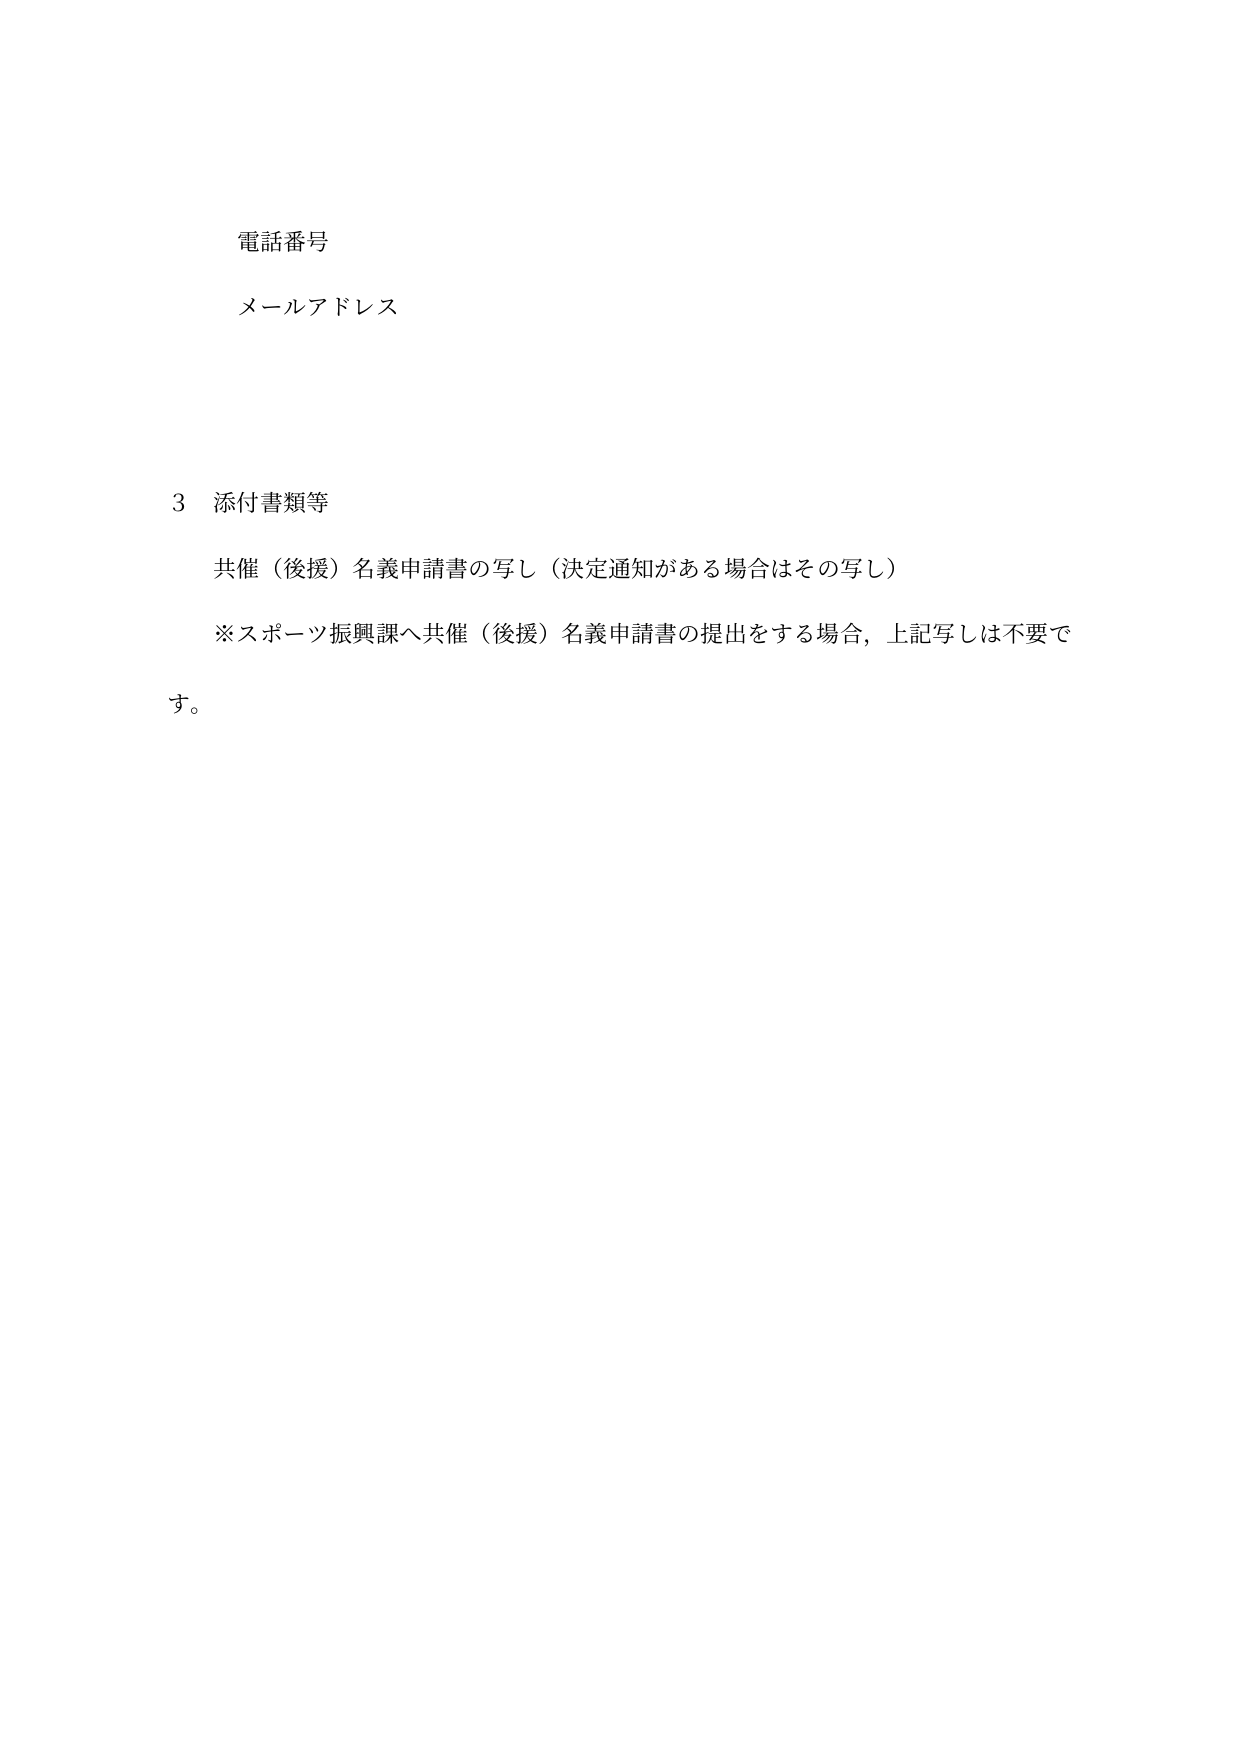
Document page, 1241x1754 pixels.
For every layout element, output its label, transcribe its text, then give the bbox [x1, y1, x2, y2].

text ３ 添付書類等 [167, 471, 1073, 532]
text ※スポーツ振興課へ共催（後援）名義申請書の提出をする場合，上記写しは不要です。 [167, 602, 1073, 733]
text メールアドレス [214, 275, 1073, 336]
text 共催（後援）名義申請書の写し（決定通知がある場合はその写し） [167, 537, 1073, 597]
text 電話番号 [214, 210, 1073, 270]
